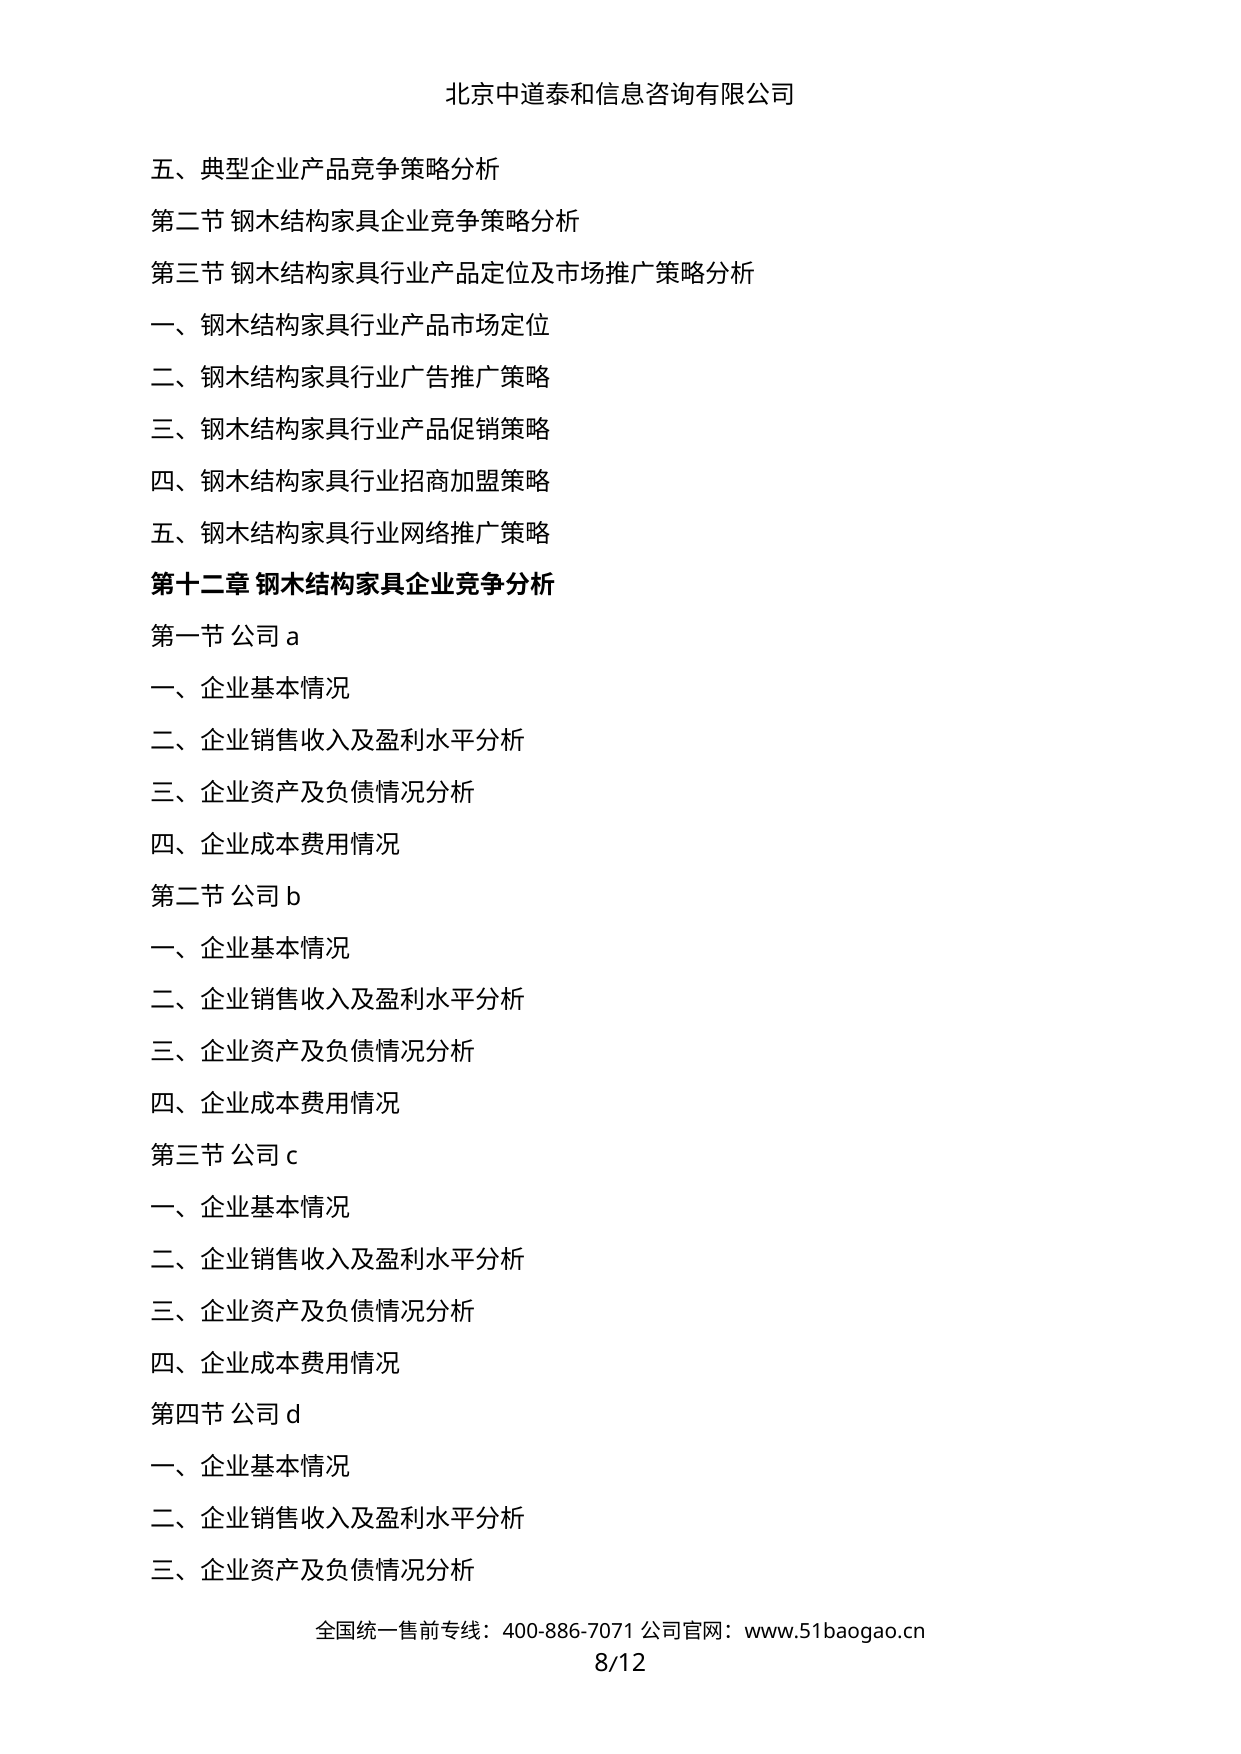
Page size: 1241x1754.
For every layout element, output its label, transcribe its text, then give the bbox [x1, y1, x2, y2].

text 五、典型企业产品竞争策略分析 [150, 150, 1090, 186]
text 第一节 公司a [150, 617, 1090, 653]
text 三、企业资产及负债情况分析 [150, 772, 1090, 809]
text 四、钢木结构家具行业招商加盟策略 [150, 461, 1090, 497]
text 第十二章 钢木结构家具企业竞争分析 [150, 565, 1090, 601]
text 第三节 钢木结构家具行业产品定位及市场推广策略分析 [150, 254, 1090, 290]
text 第二节 钢木结构家具企业竞争策略分析 [150, 202, 1090, 238]
text 三、企业资产及负债情况分析 [150, 1291, 1090, 1327]
text 一、企业基本情况 [150, 1447, 1090, 1483]
text 二、企业销售收入及盈利水平分析 [150, 1499, 1090, 1535]
text 第三节 公司c [150, 1136, 1090, 1172]
text 四、企业成本费用情况 [150, 824, 1090, 861]
text 四、企业成本费用情况 [150, 1084, 1090, 1120]
text 二、企业销售收入及盈利水平分析 [150, 721, 1090, 757]
text 三、钢木结构家具行业产品促销策略 [150, 409, 1090, 446]
text 第二节 公司b [150, 876, 1090, 912]
text 二、企业销售收入及盈利水平分析 [150, 1239, 1090, 1276]
text 第四节 公司d [150, 1395, 1090, 1431]
text 一、企业基本情况 [150, 669, 1090, 705]
text 三、企业资产及负债情况分析 [150, 1032, 1090, 1068]
text 三、企业资产及负债情况分析 [150, 1551, 1090, 1587]
text 二、企业销售收入及盈利水平分析 [150, 980, 1090, 1016]
text 二、钢木结构家具行业广告推广策略 [150, 357, 1090, 394]
text 一、企业基本情况 [150, 928, 1090, 964]
text 一、钢木结构家具行业产品市场定位 [150, 306, 1090, 342]
text 四、企业成本费用情况 [150, 1343, 1090, 1379]
text 五、钢木结构家具行业网络推广策略 [150, 513, 1090, 549]
text 一、企业基本情况 [150, 1187, 1090, 1224]
